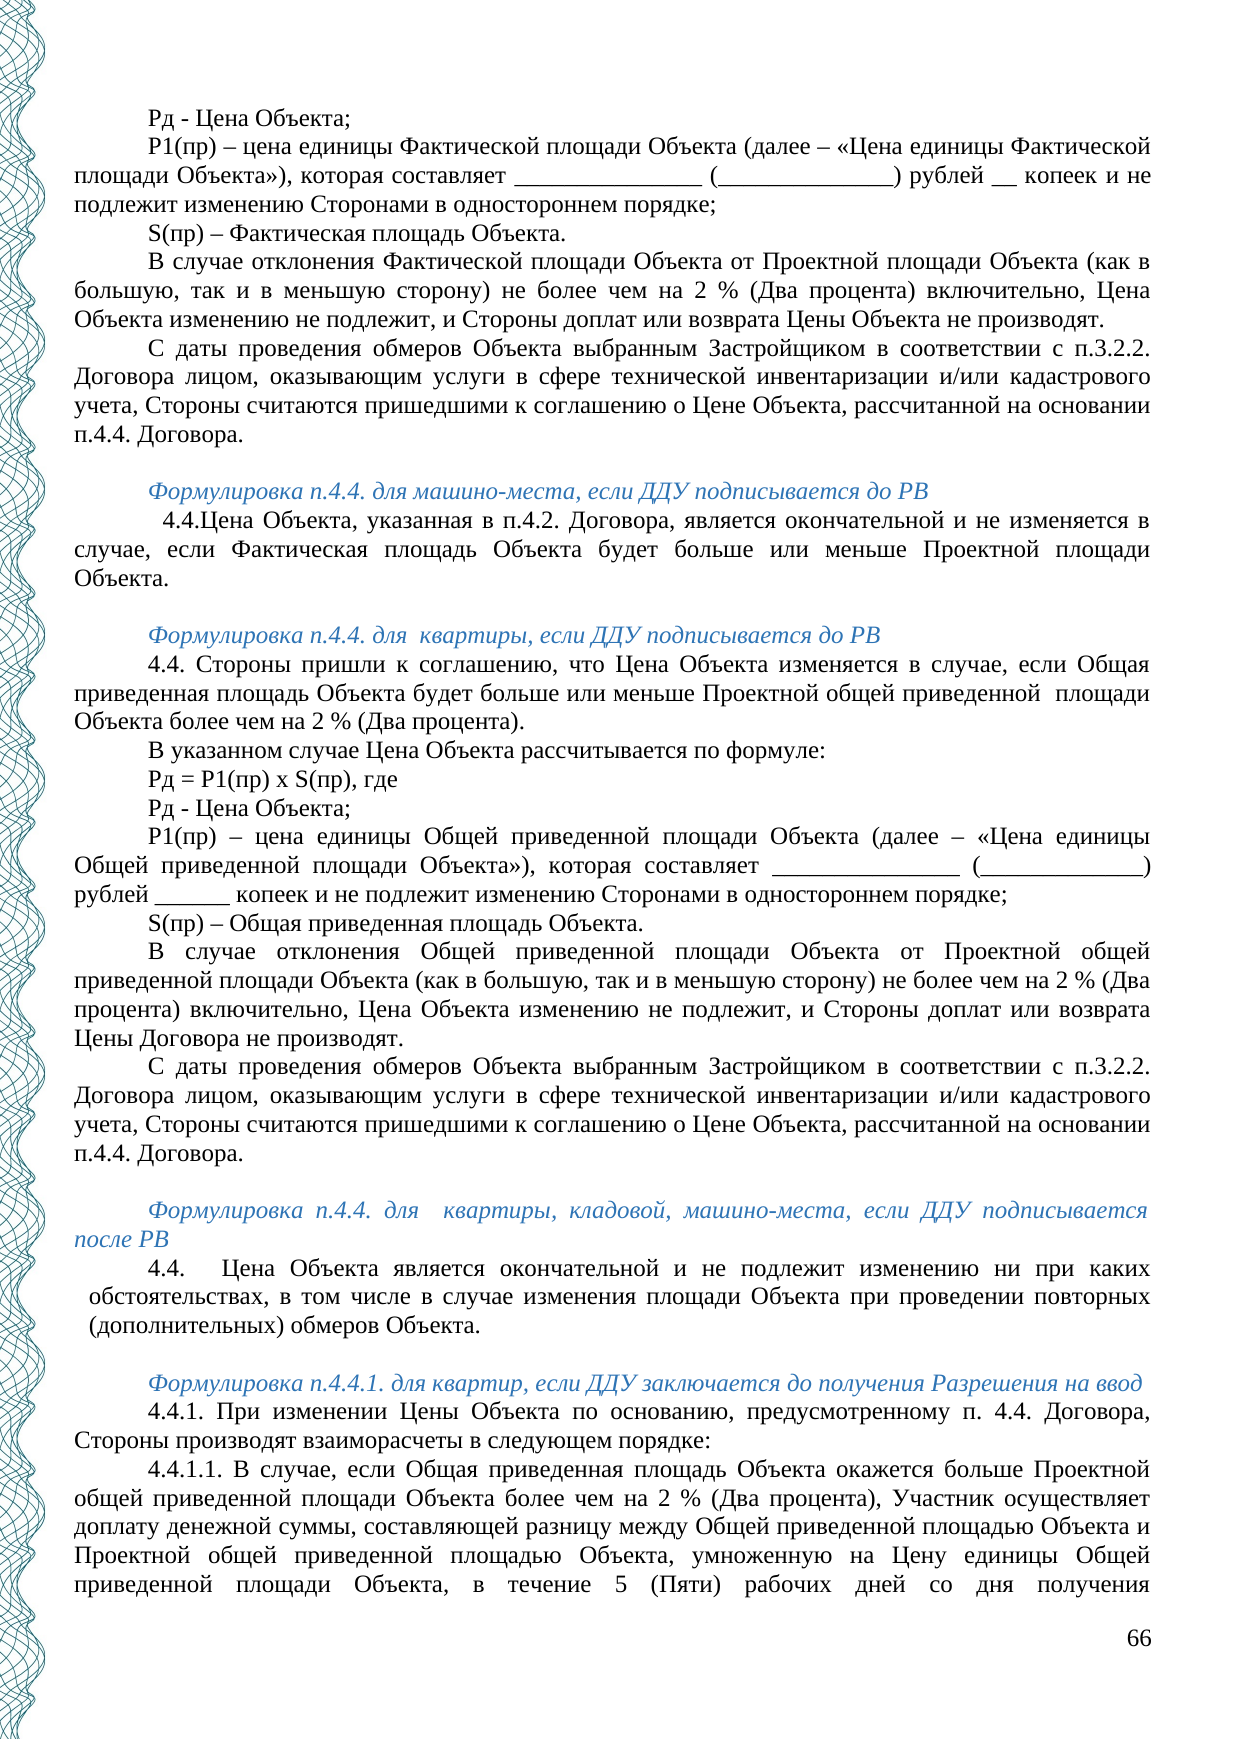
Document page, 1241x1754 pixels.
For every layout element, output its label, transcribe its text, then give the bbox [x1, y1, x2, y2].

text S(пр) – Фактическая площадь Объекта. [74, 218, 1152, 246]
text В случае отклонения Общей приведенной площади Объекта от Проектной общей приведенной площади Объекта (как в большую, так и в меньшую сторону) не более чем на 2 % (Два процента) включительно, Цена Объекта изменению не подлежит, и Стороны доплат или возврата Цены Договора не производят. [74, 936, 1152, 1051]
text В случае отклонения Фактической площади Объекта от Проектной площади Объекта (как в большую, так и в меньшую сторону) не более чем на 2 % (Два процента) включительно, Цена Объекта изменению не подлежит, и Стороны доплат или возврата Цены Объекта не производят. [74, 246, 1152, 333]
text 4.4.1. При изменении Цены Объекта по основанию, предусмотренному п. 4.4. Договора, Стороны производят взаиморасчеты в следующем порядке: [74, 1396, 1152, 1454]
text Pд - Цена Объекта; [74, 793, 1152, 821]
text Формулировка п.4.4. для квартиры, если ДДУ подписывается до РВ [74, 620, 1152, 649]
text С даты проведения обмеров Объекта выбранным Застройщиком в соответствии с п.3.2.2. Договора лицом, оказывающим услуги в сфере технической инвентаризации и/или кадастрового учета, Стороны считаются пришедшими к соглашению о Цене Объекта, рассчитанной на основании п.4.4. Договора. [74, 1051, 1152, 1166]
list Цена Объекта является окончательной и не подлежит изменению ни при каких обстоятельствах, в том числе в случае изменения площади Объекта при проведении повторных (дополнительных) обмеров Объекта. [89, 1253, 1152, 1339]
text Формулировка п.4.4. для квартиры, кладовой, машино-места, если ДДУ подписывается после РВ [74, 1195, 1152, 1253]
text Рд = P1(пр) x S(пр), где [74, 764, 1152, 793]
text С даты проведения обмеров Объекта выбранным Застройщиком в соответствии с п.3.2.2. Договора лицом, оказывающим услуги в сфере технической инвентаризации и/или кадастрового учета, Стороны считаются пришедшими к соглашению о Цене Объекта, рассчитанной на основании п.4.4. Договора. [74, 333, 1152, 448]
text S(пр) – Общая приведенная площадь Объекта. [74, 908, 1152, 936]
text 4.4. Стороны пришли к соглашению, что Цена Объекта изменяется в случае, если Общая приведенная площадь Объекта будет больше или меньше Проектной общей приведенной площади Объекта более чем на 2 % (Два процента). [74, 649, 1152, 735]
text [74, 1454, 1152, 1598]
list 4.4.Цена Объекта, указанная в п.4.2. Договора, является окончательной и не изменяется в случае, если Фактическая площадь Объекта будет больше или меньше Проектной площади Объекта. [74, 505, 1152, 591]
text Pд - Цена Объекта; [74, 103, 1152, 131]
text P1(пр) – цена единицы Общей приведенной площади Объекта (далее – «Цена единицы Общей приведенной площади Объекта»), которая составляет _______________ (_____________) рублей ______ копеек и не подлежит изменению Сторонами в одностороннем порядке; [74, 821, 1152, 908]
text В указанном случае Цена Объекта рассчитывается по формуле: [74, 735, 1152, 764]
text Формулировка п.4.4. для машино-места, если ДДУ подписывается до РВ [74, 476, 1152, 505]
picture [0, 0, 1241, 1739]
text P1(пр) – цена единицы Фактической площади Объекта (далее – «Цена единицы Фактической площади Объекта»), которая составляет _______________ (______________) рублей __ копеек и не подлежит изменению Сторонами в одностороннем порядке; [74, 131, 1152, 218]
text Формулировка п.4.4.1. для квартир, если ДДУ заключается до получения Разрешения на ввод [74, 1368, 1152, 1396]
